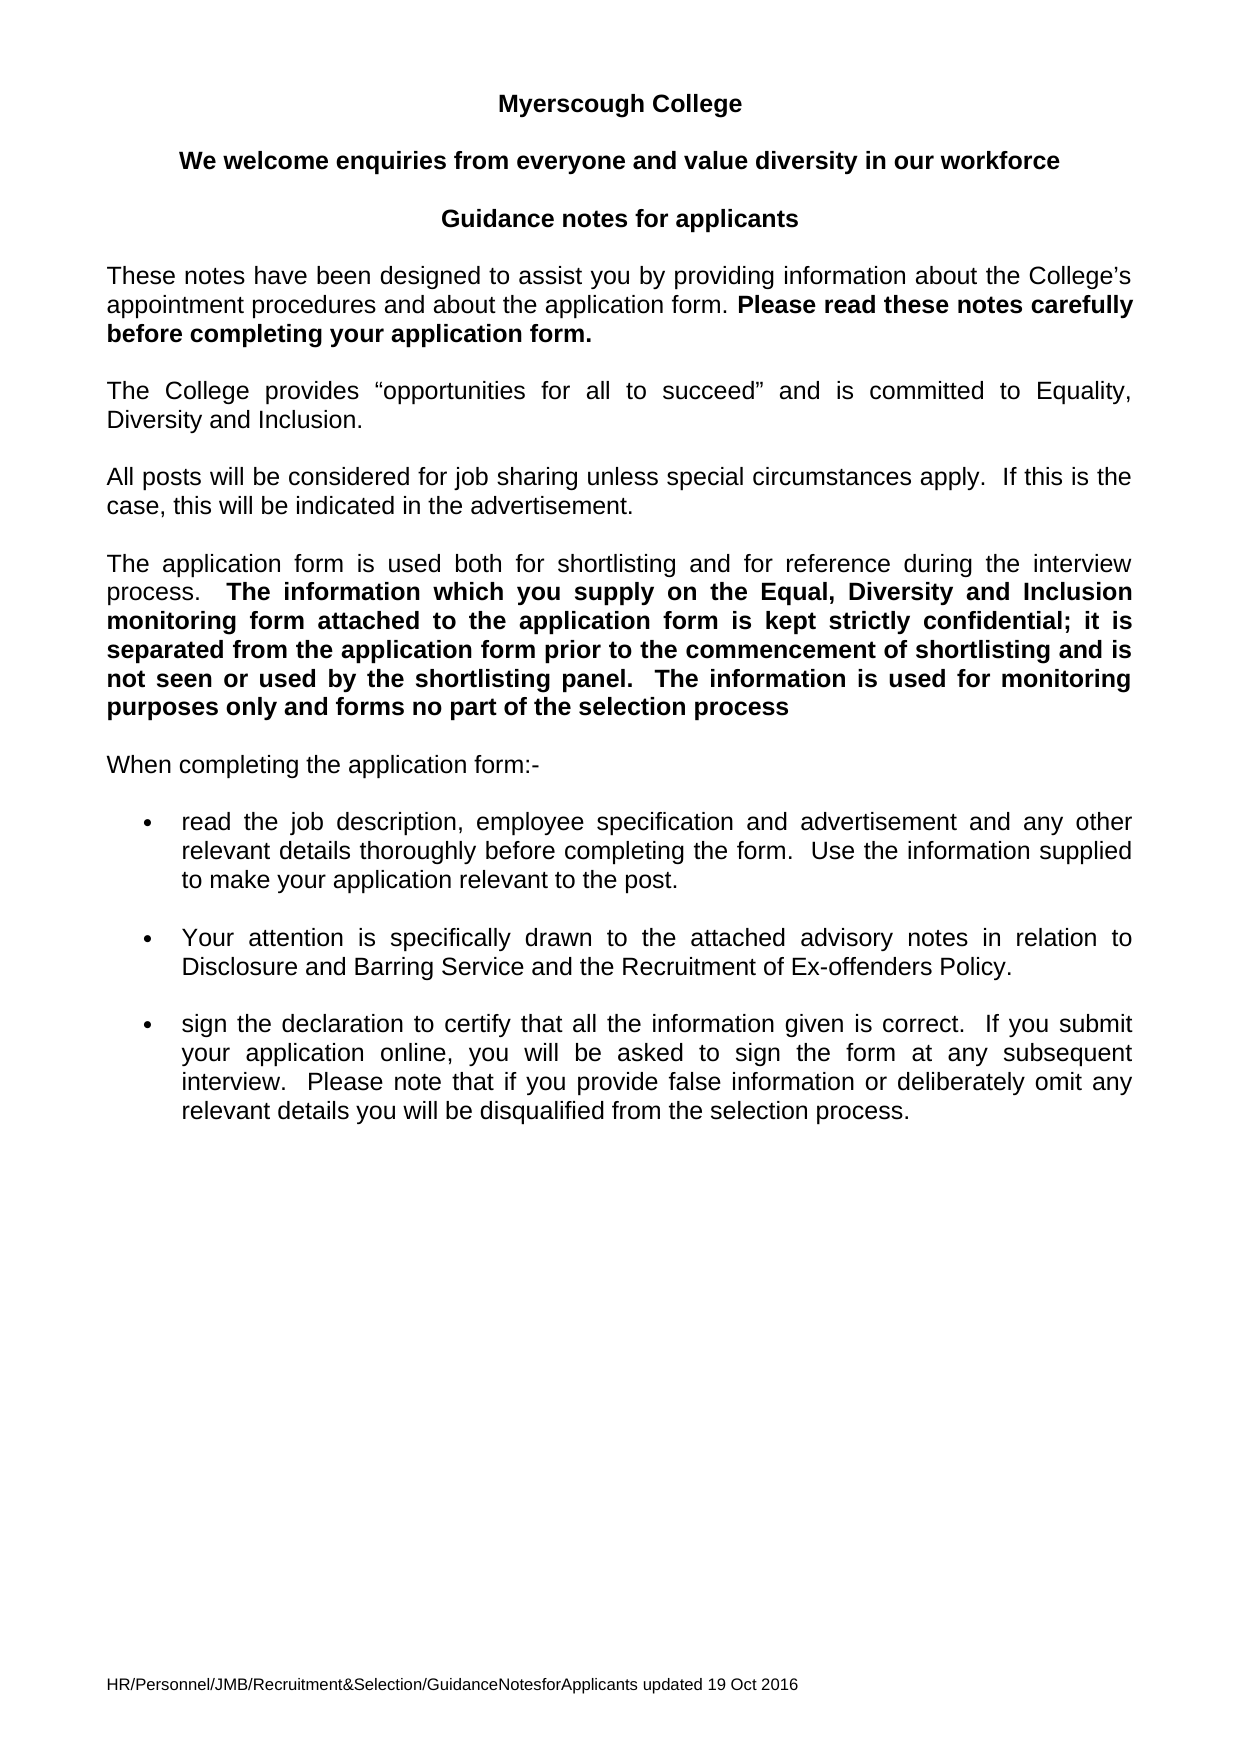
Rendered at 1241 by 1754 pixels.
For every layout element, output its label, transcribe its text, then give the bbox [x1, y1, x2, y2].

text Guidance notes for applicants [106, 204, 1134, 232]
text When completing the application form:- [106, 750, 1134, 779]
list Your attention is specifically drawn to the attached advisory notes in relation to Disclosure and Barring Service and the Recruitment of Ex-offenders Policy. [144, 923, 1134, 980]
list sign the declaration to certify that all the information given is correct. If you submit your application online, you will be asked to sign the form at any subsequent interview. Please note that if you provide false information or deliberately omit any relevant details you will be disqualified from the selection process. [144, 1009, 1134, 1124]
text College [106, 89, 1134, 117]
text The College provides “opportunities for all to succeed” and is committed to Equality, Diversity and Inclusion. [106, 376, 1134, 434]
text These notes have been designed to assist you by providing information about the College’s appointment procedures and about the application form. Please read these notes carefully before completing your application form. [106, 261, 1134, 347]
list read the job description, employee specification and advertisement and any other relevant details thoroughly before completing the form. Use the information supplied to make your application relevant to the post. [144, 807, 1134, 894]
text All posts will be considered for job sharing unless special circumstances apply. If this is the case, this will be indicated in the advertisement. [106, 462, 1134, 520]
text The application form is used both for shortlisting and for reference during the interview process. The information which you supply on the Equal, Diversity and Inclusion monitoring form attached to the application form is kept strictly confidential; it is separated from the application form prior to the commencement of shortlisting and is not seen or used by the shortlisting panel. The information is used for monitoring purposes only and forms no part of the selection process [106, 549, 1134, 721]
text We welcome enquiries from everyone and value diversity in our workforce [106, 146, 1134, 175]
